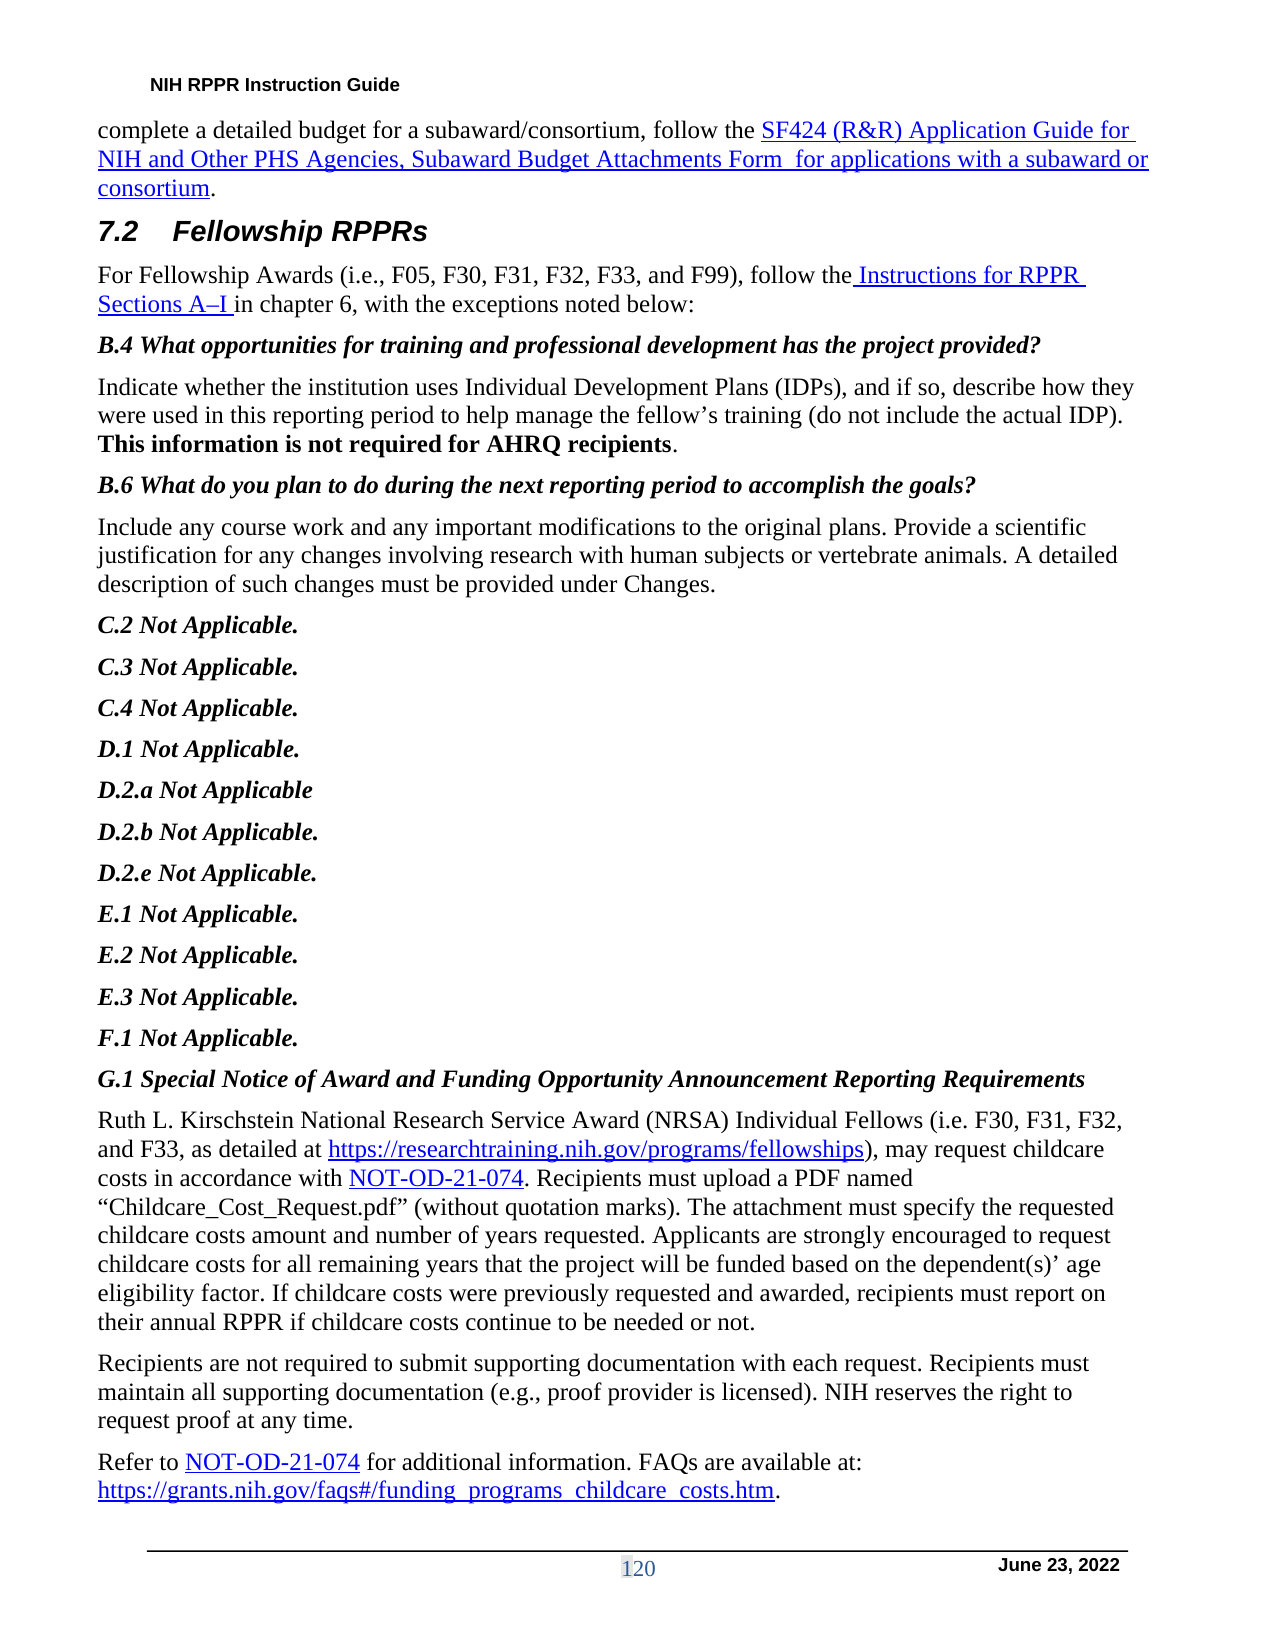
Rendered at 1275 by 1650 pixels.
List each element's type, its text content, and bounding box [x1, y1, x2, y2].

subtitle G.1 Special Notice of Award and Funding Opportunity Announcement Reporting Requirements [97, 1064, 1151, 1093]
subtitle D.2.b Not Applicable. [97, 817, 1151, 845]
text Refer to NOT-OD-21-074 for additional information. FAQs are available at: https://grants.nih.gov/faqs#/funding_programs_childcare_costs.htm. [97, 1447, 1151, 1504]
text For Fellowship Awards (i.e., F05, F30, F31, F32, F33, and F99), follow the Instructions for RPPR Sections A–I in chapter 6, with the exceptions noted below: [97, 260, 1151, 318]
subtitle C.3 Not Applicable. [97, 652, 1151, 680]
subtitle D.1 Not Applicable. [97, 734, 1151, 763]
subtitle C.2 Not Applicable. [97, 610, 1151, 639]
subtitle C.4 Not Applicable. [97, 693, 1151, 722]
subtitle B.4 What opportunities for training and professional development has the project provided? [97, 330, 1151, 359]
subtitle Fellowship RPPRs [97, 214, 1151, 248]
text Ruth L. Kirschstein National Research Service Award (NRSA) Individual Fellows (i.e. F30, F31, F32, and F33, as detailed at https://researchtraining.nih.gov/programs/fellowships), may request childcare costs in accordance with NOT-OD-21-074. Recipients must upload a PDF named “Childcare_Cost_Request.pdf” (without quotation marks). The attachment must specify the requested childcare costs amount and number of years requested. Applicants are strongly encouraged to request childcare costs for all remaining years that the project will be funded based on the dependent(s)’ age eligibility factor. If childcare costs were previously requested and awarded, recipients must report on their annual RPPR if childcare costs continue to be needed or not. [97, 1105, 1151, 1335]
text Recipients are not required to submit supporting documentation with each request. Recipients must maintain all supporting documentation (e.g., proof provider is licensed). NIH reserves the right to request proof at any time. [97, 1348, 1151, 1434]
subtitle B.6 What do you plan to do during the next reporting period to accomplish the goals? [97, 470, 1151, 499]
text Indicate whether the institution uses Individual Development Plans (IDPs), and if so, describe how they were used in this reporting period to help manage the fellow’s training (do not include the actual IDP). This information is not required for AHRQ recipients. [97, 372, 1151, 458]
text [97, 116, 1151, 202]
subtitle E.2 Not Applicable. [97, 940, 1151, 969]
subtitle D.2.e Not Applicable. [97, 858, 1151, 887]
text Include any course work and any important modifications to the original plans. Provide a scientific justification for any changes involving research with human subjects or vertebrate animals. A detailed description of such changes must be provided under Changes. [97, 512, 1151, 598]
subtitle F.1 Not Applicable. [97, 1023, 1151, 1052]
subtitle D.2.a Not Applicable [97, 775, 1151, 804]
subtitle E.1 Not Applicable. [97, 899, 1151, 928]
subtitle E.3 Not Applicable. [97, 982, 1151, 1010]
